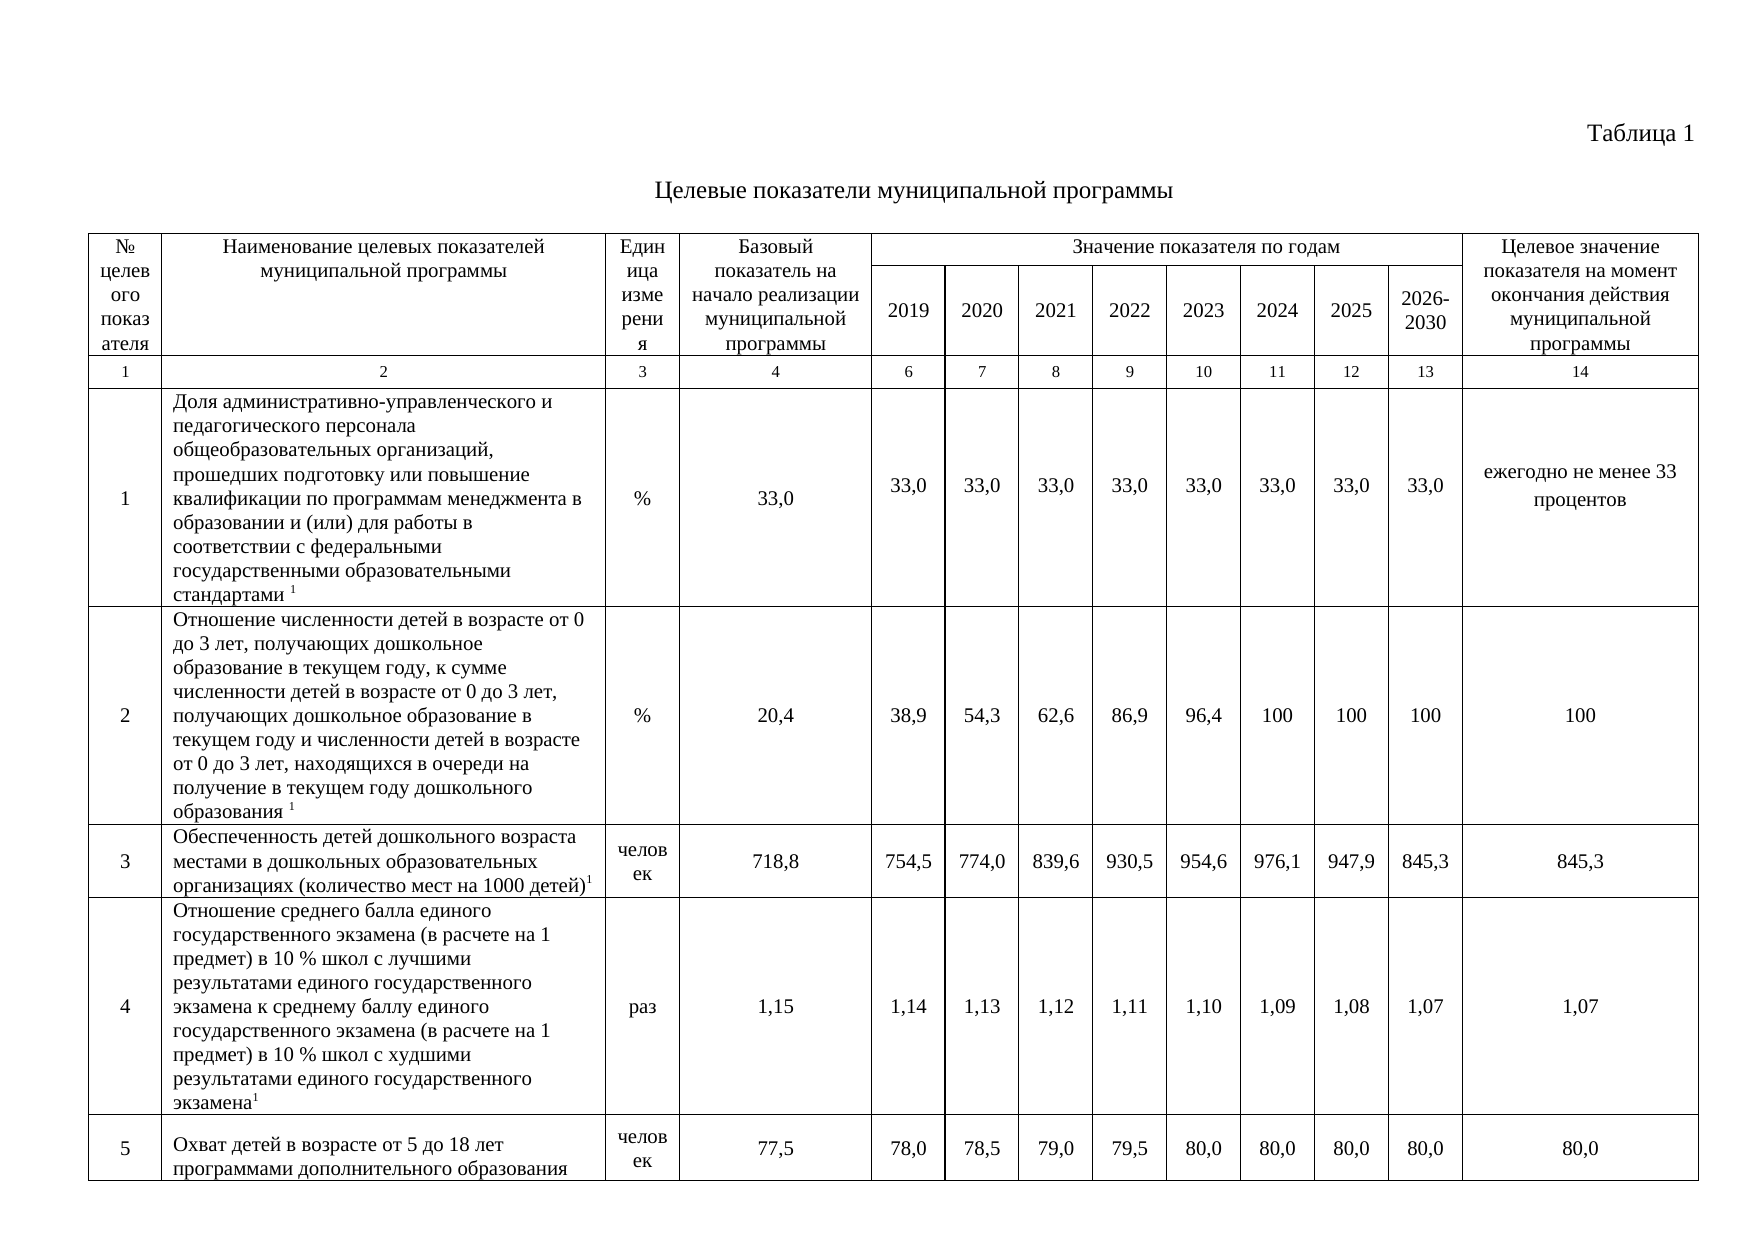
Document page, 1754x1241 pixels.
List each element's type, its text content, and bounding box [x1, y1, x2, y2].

table_cell 2025 [1315, 266, 1388, 354]
table_header Единица измерения [606, 234, 679, 354]
table_cell 100 [1463, 607, 1698, 823]
table_cell 1,12 [1019, 898, 1092, 1114]
table_cell 930,5 [1093, 825, 1166, 897]
table_cell 954,6 [1167, 825, 1240, 897]
table_cell 754,5 [872, 825, 944, 897]
table_header № целевого показателя [89, 234, 161, 354]
table_cell 78,5 [946, 1115, 1018, 1180]
table_cell 3 [606, 356, 679, 388]
table_cell 79,5 [1093, 1115, 1166, 1180]
table_cell 33,0 [1389, 389, 1462, 606]
table_cell 38,9 [872, 607, 944, 823]
table_cell 2023 [1167, 266, 1240, 354]
table_cell 1,08 [1315, 898, 1388, 1114]
table_cell 33,0 [946, 389, 1018, 606]
table_cell 1,14 [872, 898, 944, 1114]
table_cell 1 [89, 356, 161, 388]
table_cell 78,0 [872, 1115, 944, 1180]
table_cell 2020 [946, 266, 1018, 354]
table_cell 4 [680, 356, 871, 388]
table_cell человек [606, 1115, 679, 1180]
table_cell 1,13 [946, 898, 1018, 1114]
table_cell 33,0 [1093, 389, 1166, 606]
table_cell 80,0 [1315, 1115, 1388, 1180]
table_cell 80,0 [1389, 1115, 1462, 1180]
table_header [872, 234, 945, 265]
text Таблица 1 [59, 118, 1695, 147]
table_cell 54,3 [946, 607, 1018, 823]
table_cell 100 [1389, 607, 1462, 823]
table_cell 100 [1315, 607, 1388, 823]
table_header Значение показателя по годам [945, 234, 1462, 265]
table_cell 2026-2030 [1389, 266, 1462, 354]
table_cell 1,07 [1389, 898, 1462, 1114]
table_cell 976,1 [1241, 825, 1314, 897]
table_cell Обеспеченность детей дошкольного возраста местами в дошкольных образовательных организациях (количество мест на 1000 детей)1 [162, 825, 605, 897]
table_cell 2019 [872, 266, 944, 354]
table_cell 2 [89, 607, 161, 823]
table_cell 1 [89, 389, 161, 606]
table_cell 839,6 [1019, 825, 1092, 897]
table_cell человек [606, 825, 679, 897]
table_cell % [606, 607, 679, 823]
table_cell 33,0 [1241, 389, 1314, 606]
table_cell 33,0 [680, 389, 871, 606]
table_cell 20,4 [680, 607, 871, 823]
table_cell 845,3 [1463, 825, 1698, 897]
table_cell 2024 [1241, 266, 1314, 354]
table_cell 3 [89, 825, 161, 897]
table_cell 1,10 [1167, 898, 1240, 1114]
table_cell ежегодно не менее 33 процентов [1463, 389, 1698, 606]
table_cell 33,0 [1167, 389, 1240, 606]
table_cell Отношение среднего балла единого государственного экзамена (в расчете на 1 предмет) в 10 % школ с лучшими результатами единого государственного экзамена к среднему баллу единого государственного экзамена (в расчете на 1 предмет) в 10 % школ с худшими результатами единого государственного экзамена1 [162, 898, 605, 1114]
table_cell 13 [1389, 356, 1462, 388]
table_cell 7 [946, 356, 1018, 388]
table_cell 100 [1241, 607, 1314, 823]
table_cell 79,0 [1019, 1115, 1092, 1180]
table_cell раз [606, 898, 679, 1114]
table_cell 33,0 [872, 389, 944, 606]
table_cell 9 [1093, 356, 1166, 388]
table_cell 5 [89, 1115, 161, 1180]
table_cell 718,8 [680, 825, 871, 897]
table_cell 8 [1019, 356, 1092, 388]
table_cell 4 [89, 898, 161, 1114]
table_header Базовый показатель на начало реализации муниципальной программы [680, 234, 871, 354]
table_cell 2 [162, 356, 605, 388]
table_cell 77,5 [680, 1115, 871, 1180]
table_cell 1,15 [680, 898, 871, 1114]
table_cell 1,07 [1463, 898, 1698, 1114]
table_cell 96,4 [1167, 607, 1240, 823]
table_cell 774,0 [946, 825, 1018, 897]
table_cell 1,11 [1093, 898, 1166, 1114]
table_cell 2022 [1093, 266, 1166, 354]
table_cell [162, 1115, 605, 1180]
table_cell 12 [1315, 356, 1388, 388]
table_cell 14 [1463, 356, 1698, 388]
table_cell 86,9 [1093, 607, 1166, 823]
table_cell 845,3 [1389, 825, 1462, 897]
table_cell 2021 [1019, 266, 1092, 354]
table_cell 80,0 [1463, 1115, 1698, 1180]
table_cell 33,0 [1019, 389, 1092, 606]
table_cell Отношение численности детей в возрасте от 0 до 3 лет, получающих дошкольное образование в текущем году, к сумме численности детей в возрасте от 0 до 3 лет, получающих дошкольное образование в текущем году и численности детей в возрасте от 0 до 3 лет, находящихся в очереди на получение в текущем году дошкольного образования 1 [162, 607, 605, 823]
table_cell 80,0 [1167, 1115, 1240, 1180]
text Целевые показатели муниципальной программы [59, 176, 1695, 204]
table_cell 33,0 [1315, 389, 1388, 606]
table_cell 62,6 [1019, 607, 1092, 823]
table_cell 1,09 [1241, 898, 1314, 1114]
table_cell 6 [872, 356, 944, 388]
table_cell Доля административно-управленческого и педагогического персонала общеобразовательных организаций, прошедших подготовку или повышение квалификации по программам менеджмента в образовании и (или) для работы в соответствии с федеральными государственными образовательными стандартами 1 [162, 389, 605, 606]
table_cell 947,9 [1315, 825, 1388, 897]
table_cell 80,0 [1241, 1115, 1314, 1180]
table_header Наименование целевых показателей муниципальной программы [162, 234, 605, 354]
table_cell 11 [1241, 356, 1314, 388]
table_cell 10 [1167, 356, 1240, 388]
table_header Целевое значение показателя на момент окончания действия муниципальной программы [1463, 234, 1698, 354]
table_cell % [606, 389, 679, 606]
